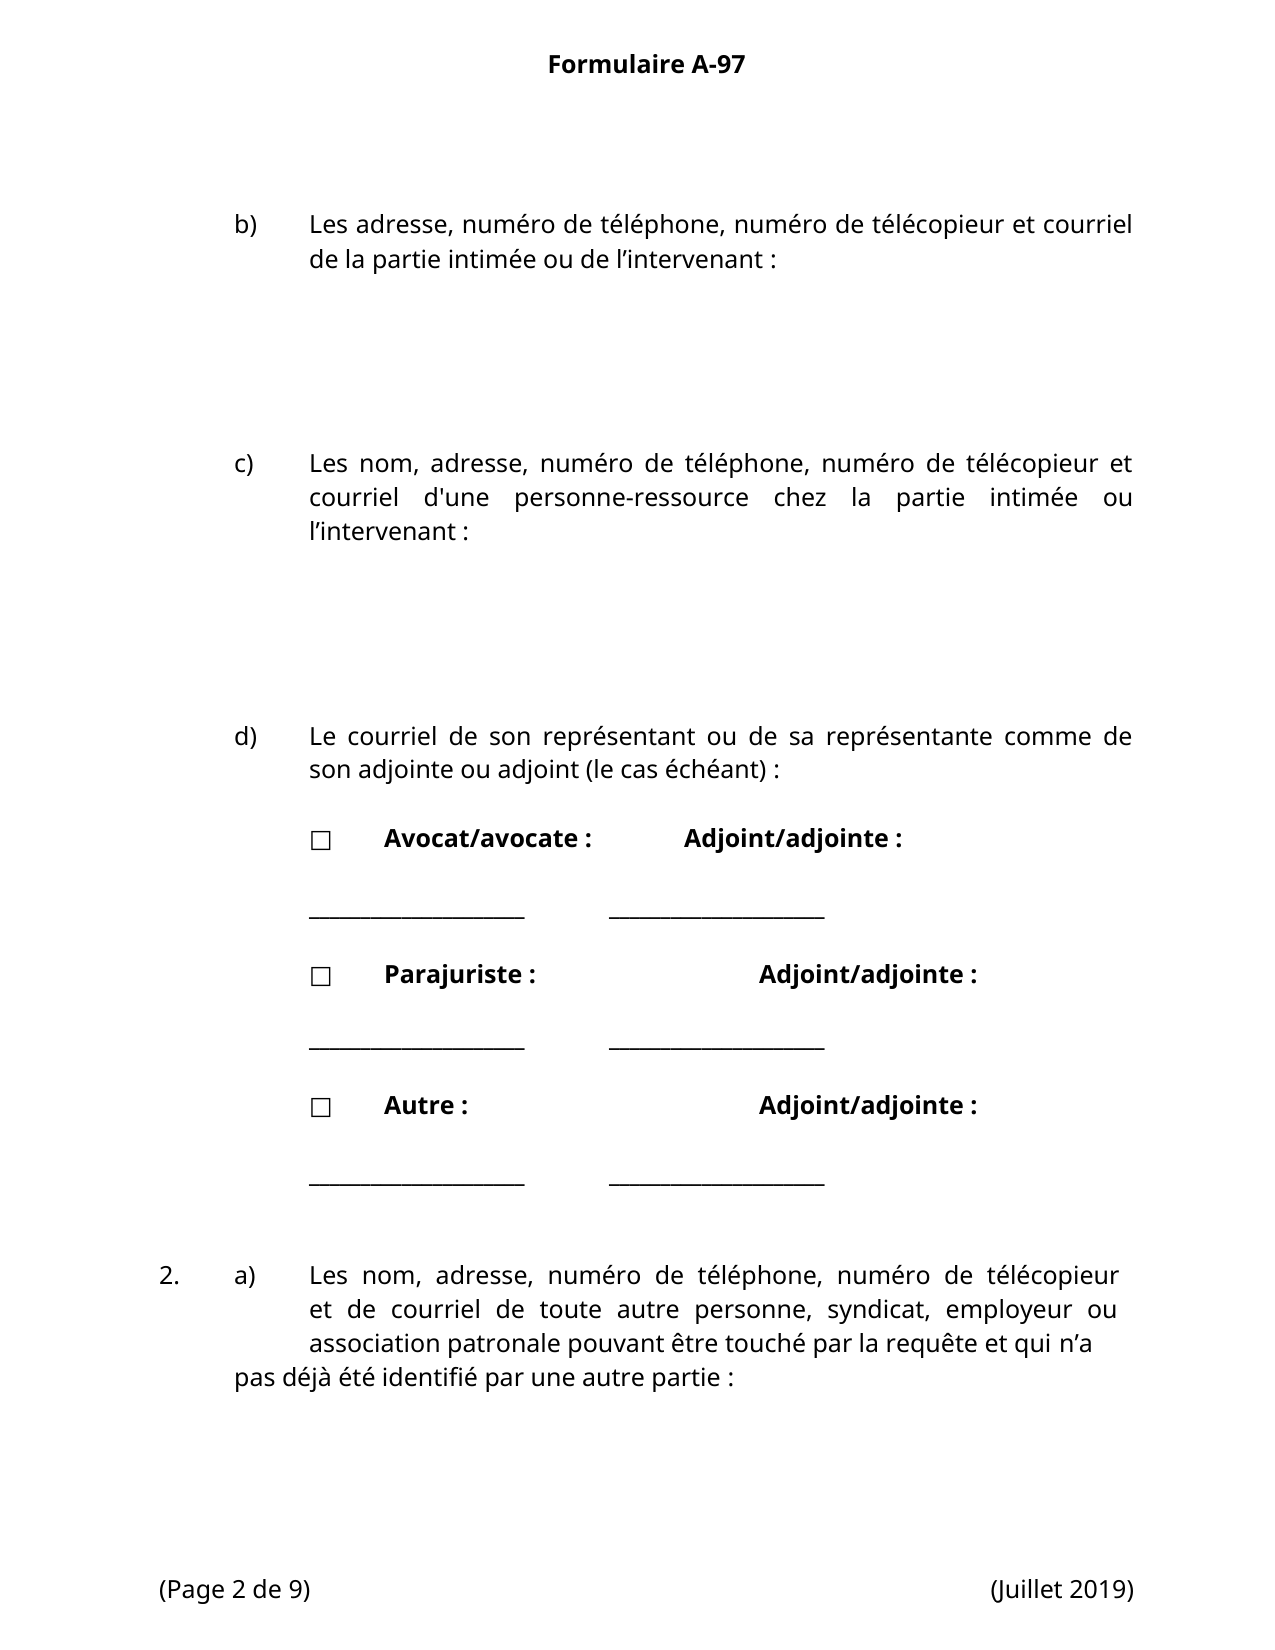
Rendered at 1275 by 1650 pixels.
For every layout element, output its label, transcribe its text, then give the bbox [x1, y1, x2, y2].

text c) Les nom, adresse, numéro de téléphone, numéro de télécopieur et courriel d'une personne-ressource chez la partie intimée ou l’intervenant : [159, 446, 1134, 548]
text 2. a) Les nom, adresse, numéro de téléphone, numéro de télécopieur et de courriel de toute autre personne, syndicat, employeur ou association patronale pouvant être touché par la requête et qui n’a pas déjà été identifié par une autre partie : [159, 1258, 1134, 1394]
text □ Parajuriste : Adjoint/adjointe : [159, 957, 1134, 991]
text _____________________ _____________________ [159, 1019, 1134, 1053]
text □ Avocat/avocate : Adjoint/adjointe : [159, 820, 1134, 854]
text □ Autre : Adjoint/adjointe : [159, 1087, 1134, 1122]
text _____________________ _____________________ [159, 888, 1134, 922]
text _____________________ _____________________ [159, 1156, 1134, 1190]
text b) Les adresse, numéro de téléphone, numéro de télécopieur et courriel de la partie intimée ou de l’intervenant : [234, 207, 1134, 275]
text d) Le courriel de son représentant ou de sa représentante comme de son adjointe ou adjoint (le cas échéant) : [159, 718, 1134, 786]
